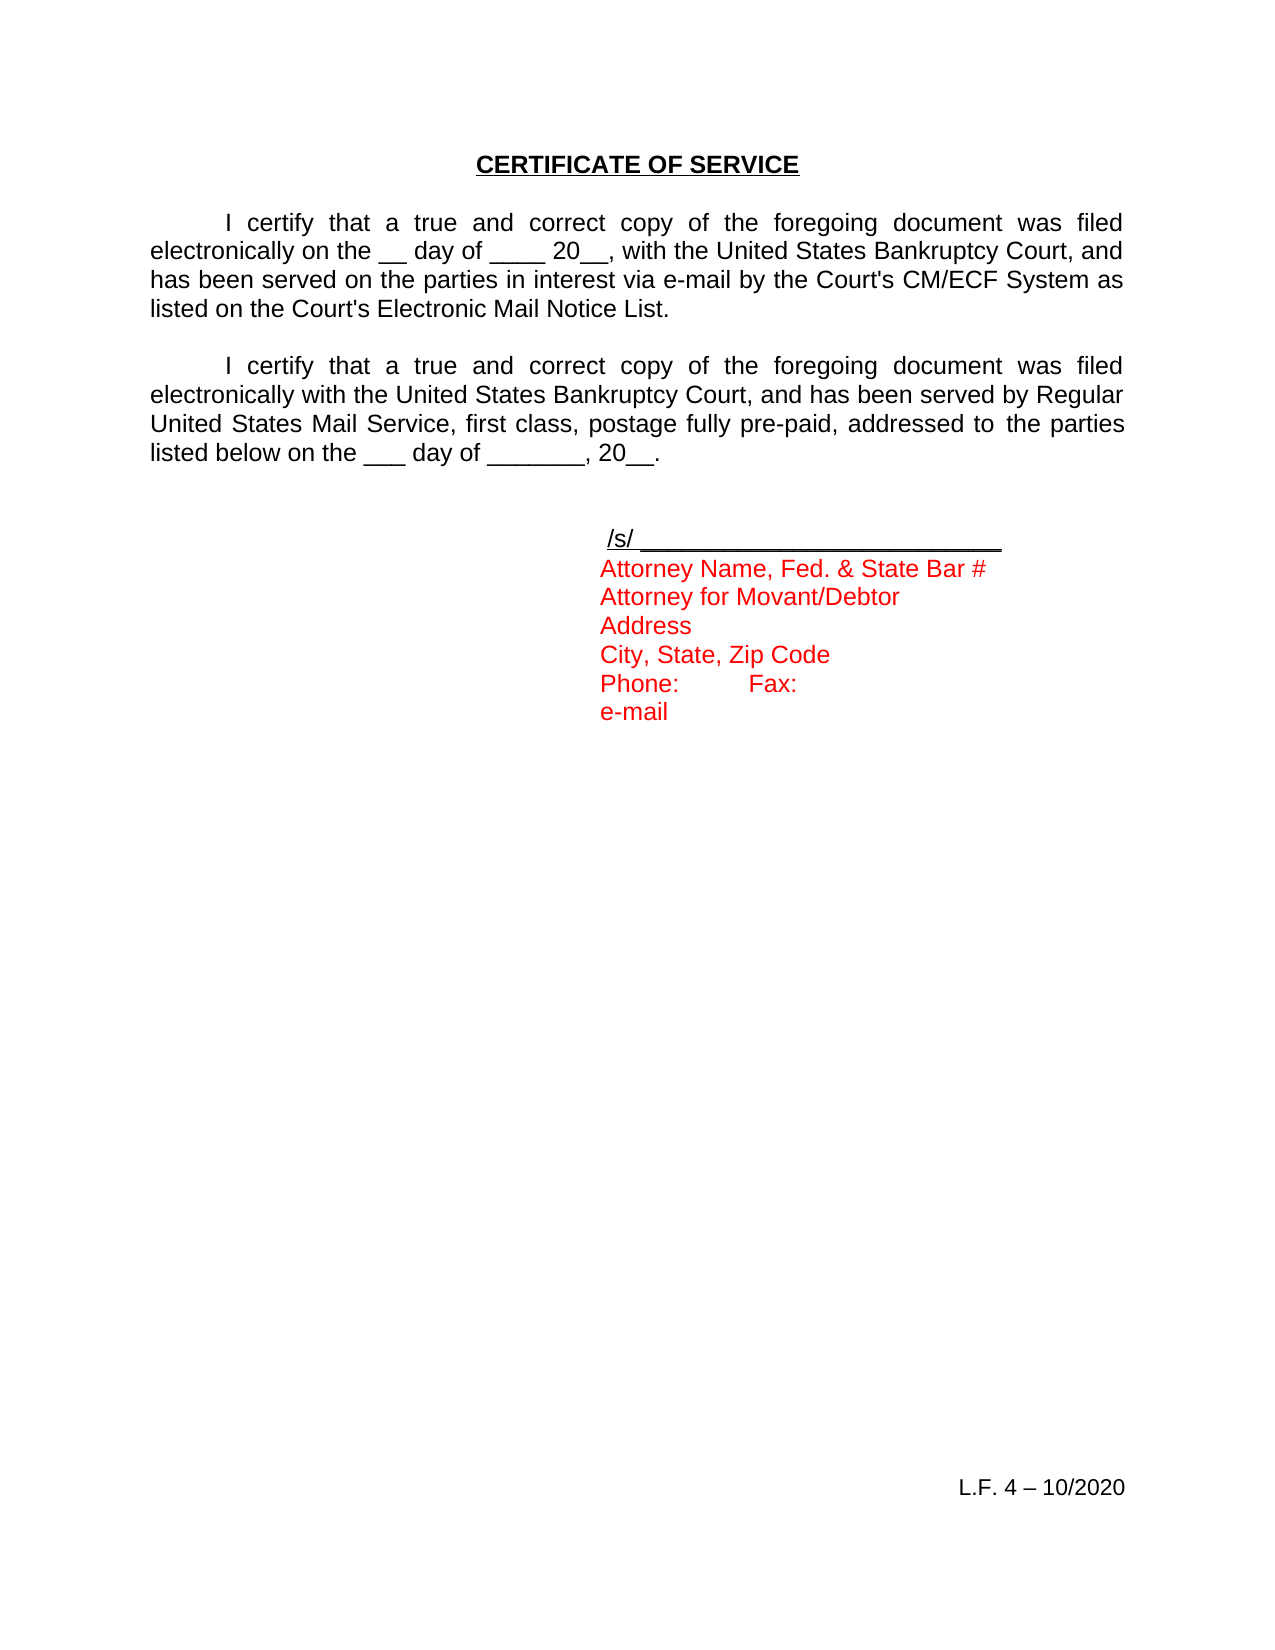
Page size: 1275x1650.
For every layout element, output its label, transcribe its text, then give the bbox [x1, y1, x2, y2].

list Address [150, 611, 1125, 640]
list Phone: Fax: [150, 668, 1125, 696]
list Attorney Name, Fed. & State Bar # [150, 554, 1125, 582]
text CERTIFICATE OF SERVICE [150, 150, 1125, 179]
list Attorney for Movant/Debtor [150, 582, 1125, 611]
text I certify that a true and correct copy of the foregoing document was filed electronically on the __ day of ____ 20__, with the United States Bankruptcy Court, and has been served on the parties in interest via e-mail by the Court's CM/ECF System as listed on the Court's Electronic Mail Notice List. [150, 207, 1125, 322]
text /s/ __________________________ [150, 524, 1125, 552]
text I certify that a true and correct copy of the foregoing document was filed electronically with the United States Bankruptcy Court, and has been served by Regular United States Mail Service, first class, postage fully pre-paid, addressed to the parties listed below on the ___ day of _______, 20__. [150, 351, 1125, 466]
list City, State, Zip Code [150, 640, 1125, 668]
list e-mail [150, 696, 1125, 726]
